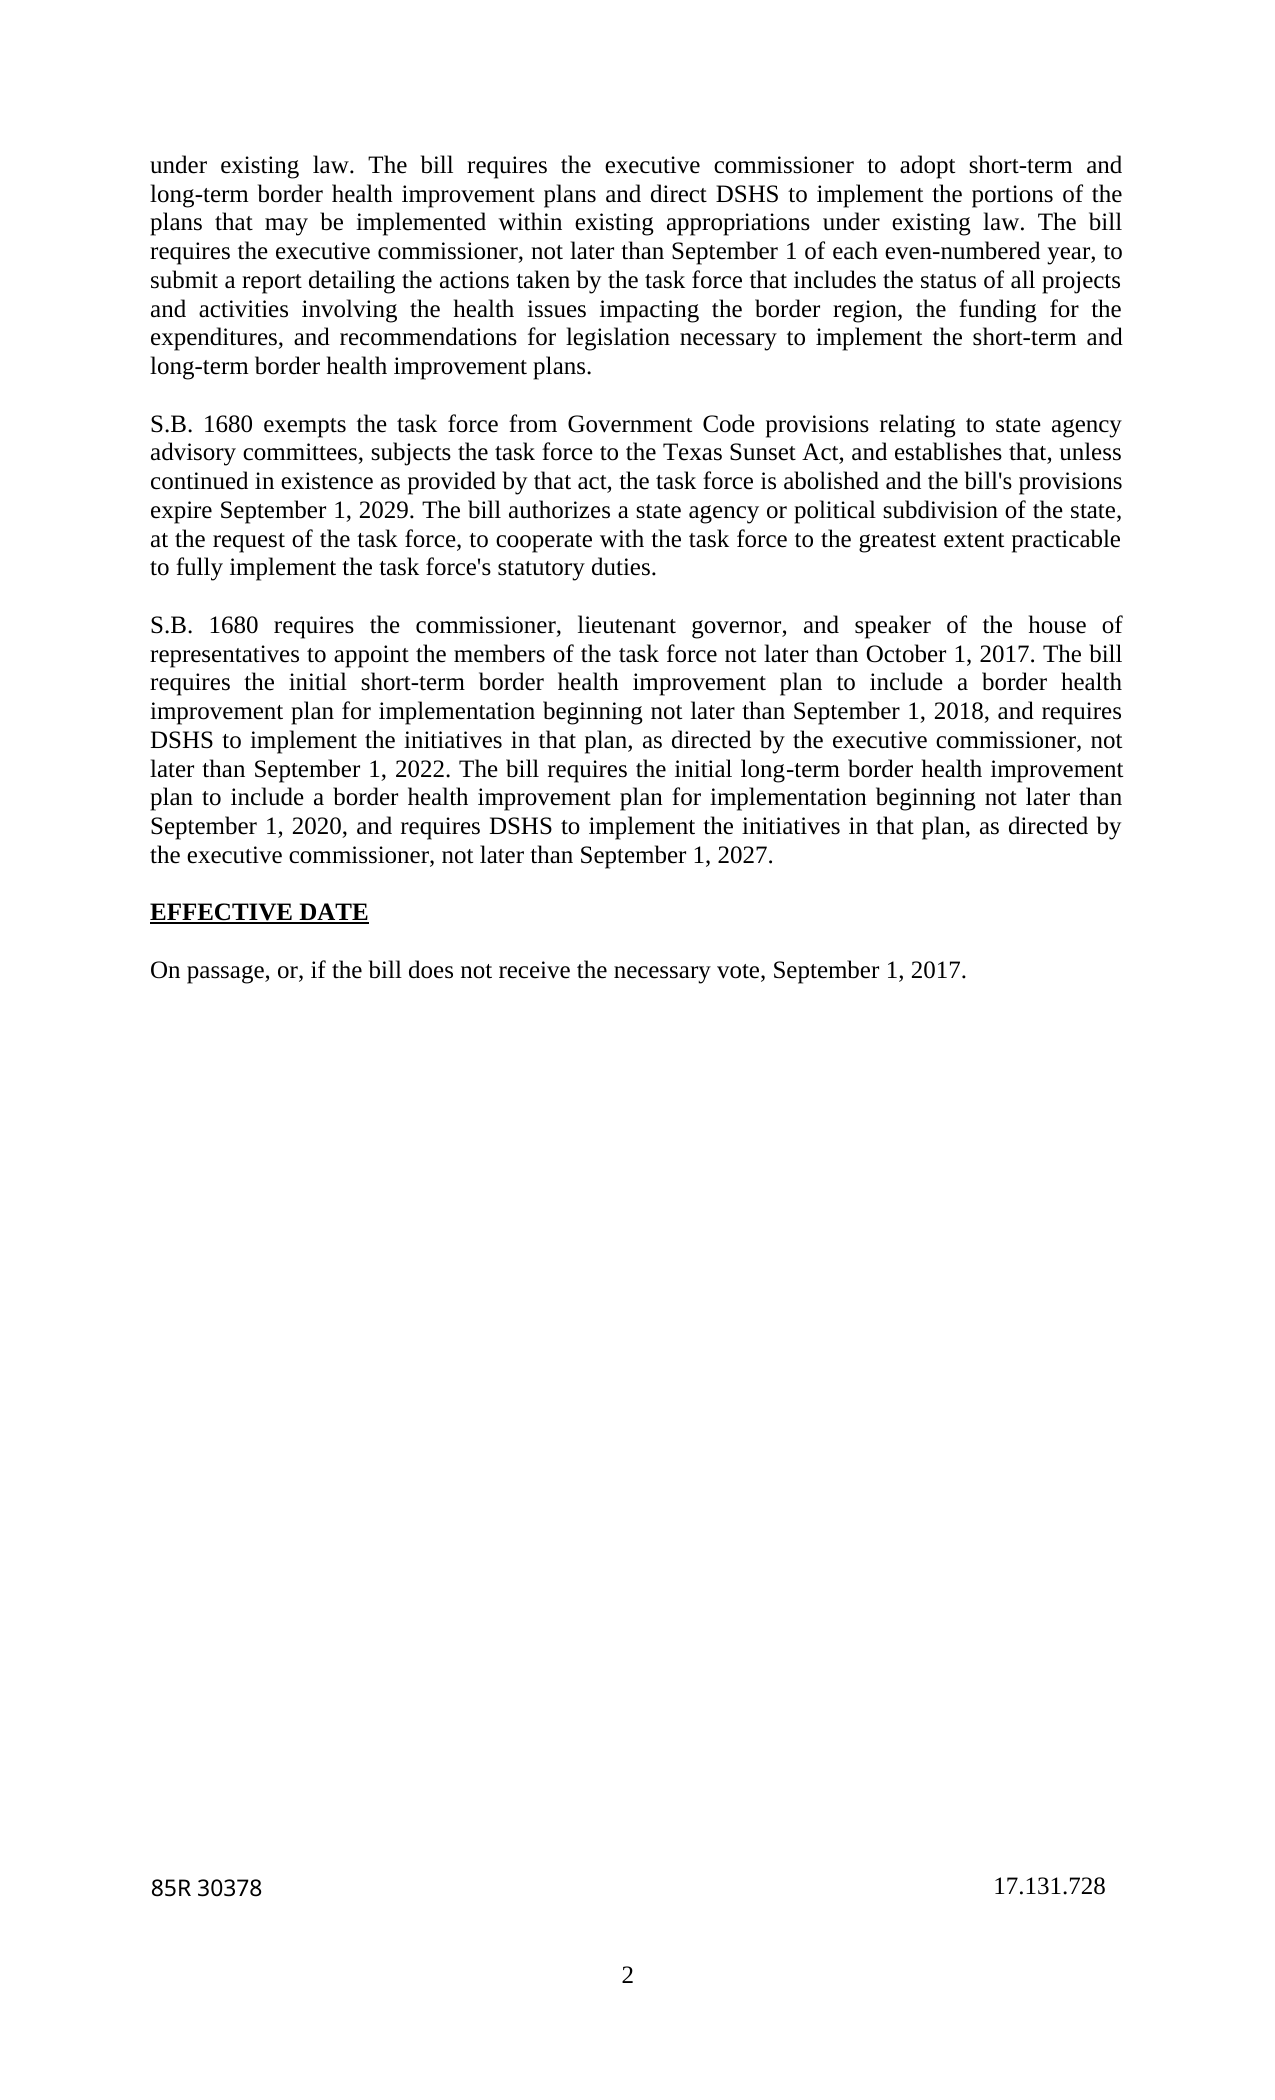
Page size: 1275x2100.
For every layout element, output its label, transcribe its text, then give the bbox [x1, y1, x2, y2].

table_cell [138, 150, 1136, 897]
table_cell EFFECTIVE DATE On passage, or, if the bill does not receive the necessary vote, September 1, 2017. [138, 898, 1136, 1012]
